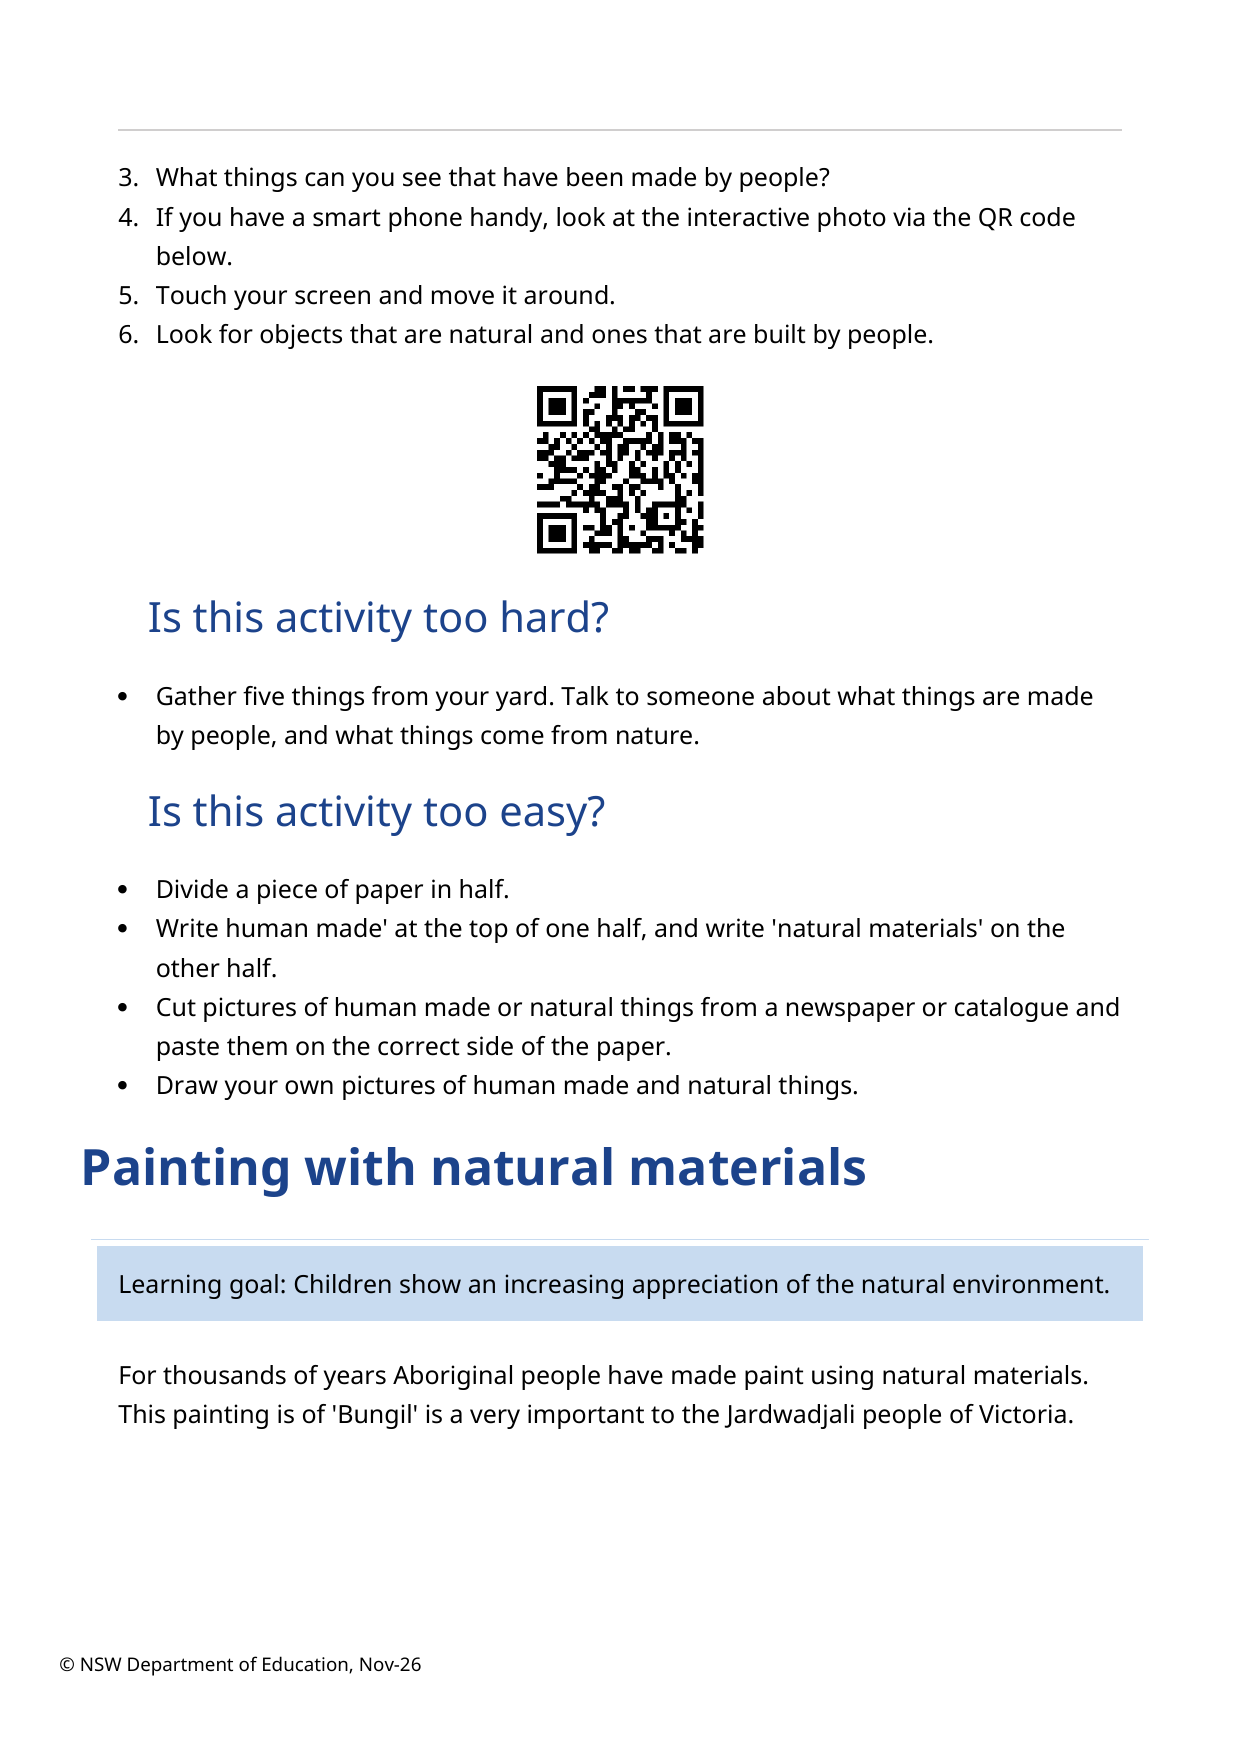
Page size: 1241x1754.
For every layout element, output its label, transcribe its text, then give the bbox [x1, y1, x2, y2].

subtitle Painting with natural materials [81, 1132, 1122, 1200]
subtitle Is this activity too easy? [148, 782, 1122, 838]
subtitle Is this activity too hard? [148, 588, 1122, 645]
text For thousands of years Aboriginal people have made paint using natural materials. This painting is of 'Bungil' is a very important to the Jardwadjali people of Victoria. [118, 1358, 1122, 1431]
text Learning goal: Children show an increasing appreciation of the natural environment. [97, 1246, 1143, 1321]
list Look for objects that are natural and ones that are built by people. [118, 317, 1122, 351]
list Draw your own pictures of human made and natural things. [118, 1068, 1122, 1102]
list Gather five things from your yard. Talk to someone about what things are made by people, and what things come from nature. [118, 678, 1122, 752]
list What things can you see that have been made by people? [118, 160, 1122, 194]
list If you have a smart phone handy, look at the interactive photo via the QR code below. [118, 199, 1122, 272]
list Cut pictures of human made or natural things from a newspaper or catalogue and paste them on the correct side of the paper. [118, 989, 1122, 1063]
picture [531, 381, 709, 559]
list Divide a piece of paper in half. [118, 872, 1122, 906]
list Touch your screen and move it around. [118, 278, 1122, 312]
list Write human made' at the top of one half, and write 'natural materials' on the other half. [118, 911, 1122, 984]
